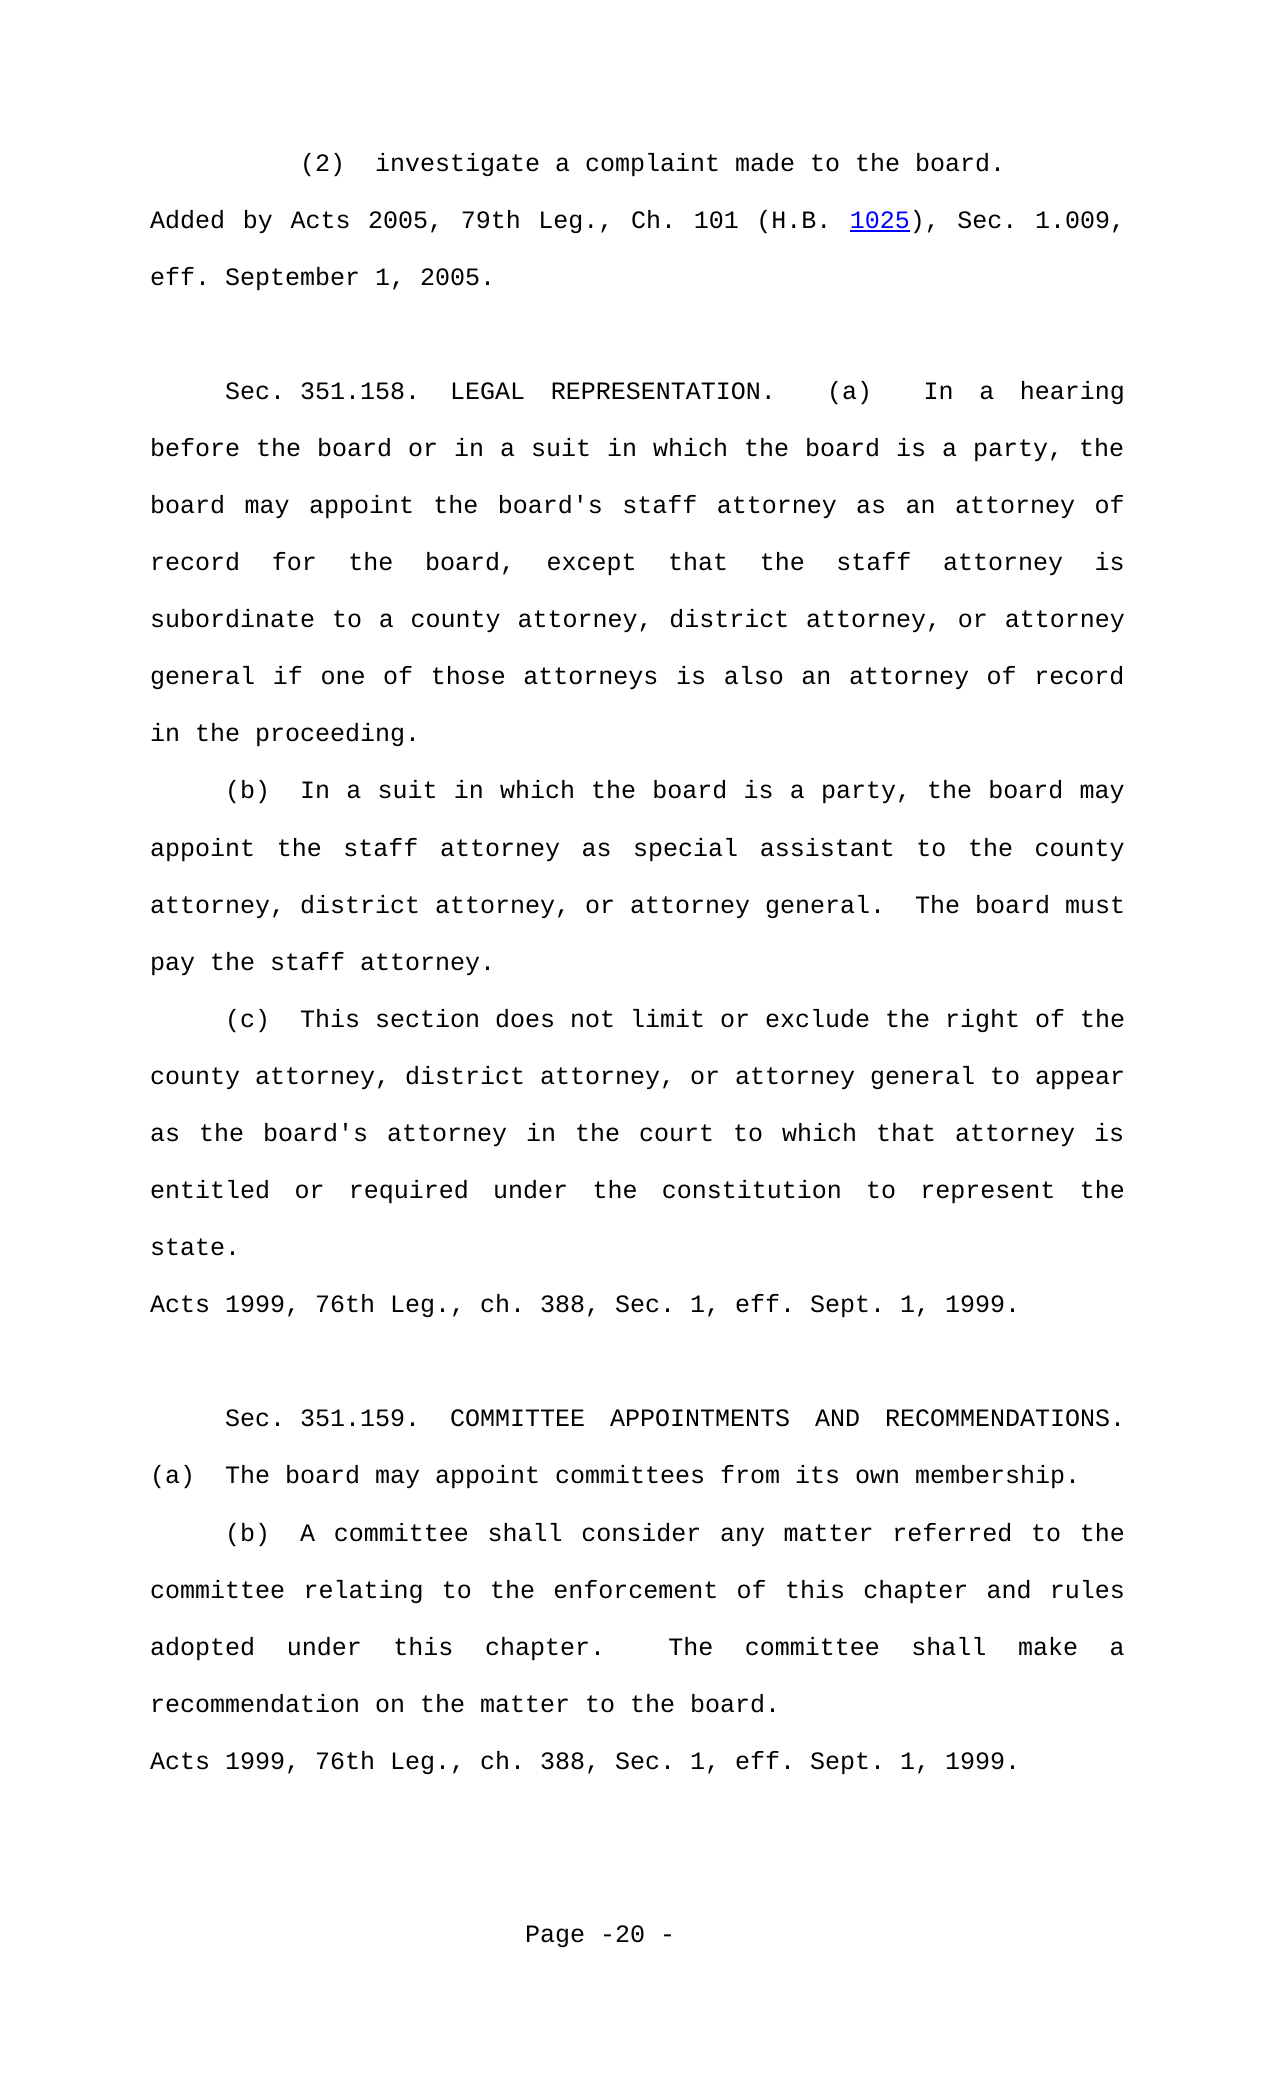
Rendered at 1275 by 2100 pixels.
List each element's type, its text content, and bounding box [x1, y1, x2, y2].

text Acts 1999, 76th Leg., ch. 388, Sec. 1, eff. Sept. 1, 1999. [150, 1292, 1125, 1320]
text (b) In a suit in which the board is a party, the board may appoint the staff attorney as special assistant to the county attorney, district attorney, or attorney general. The board must pay the staff attorney. [150, 778, 1125, 978]
text (c) This section does not limit or exclude the right of the county attorney, district attorney, or attorney general to appear as the board's attorney in the court to which that attorney is entitled or required under the constitution to represent the state. [150, 1006, 1125, 1263]
text Sec. 351.158. LEGAL REPRESENTATION. (a) In a hearing before the board or in a suit in which the board is a party, the board may appoint the board's staff attorney as an attorney of record for the board, except that the staff attorney is subordinate to a county attorney, district attorney, or attorney general if one of those attorneys is also an attorney of record in the proceeding. [150, 378, 1125, 749]
text Acts 1999, 76th Leg., ch. 388, Sec. 1, eff. Sept. 1, 1999. [150, 1748, 1125, 1777]
text Sec. 351.159. COMMITTEE APPOINTMENTS AND RECOMMENDATIONS. (a) The board may appoint committees from its own membership. [150, 1406, 1125, 1491]
text (b) A committee shall consider any matter referred to the committee relating to the enforcement of this chapter and rules adopted under this chapter. The committee shall make a recommendation on the matter to the board. [150, 1520, 1125, 1720]
text (2) investigate a complaint made to the board. [150, 150, 1125, 178]
text Added by Acts 2005, 79th Leg., Ch. 101 (H.B. 1025), Sec. 1.009, eff. September 1, 2005. [150, 207, 1125, 293]
